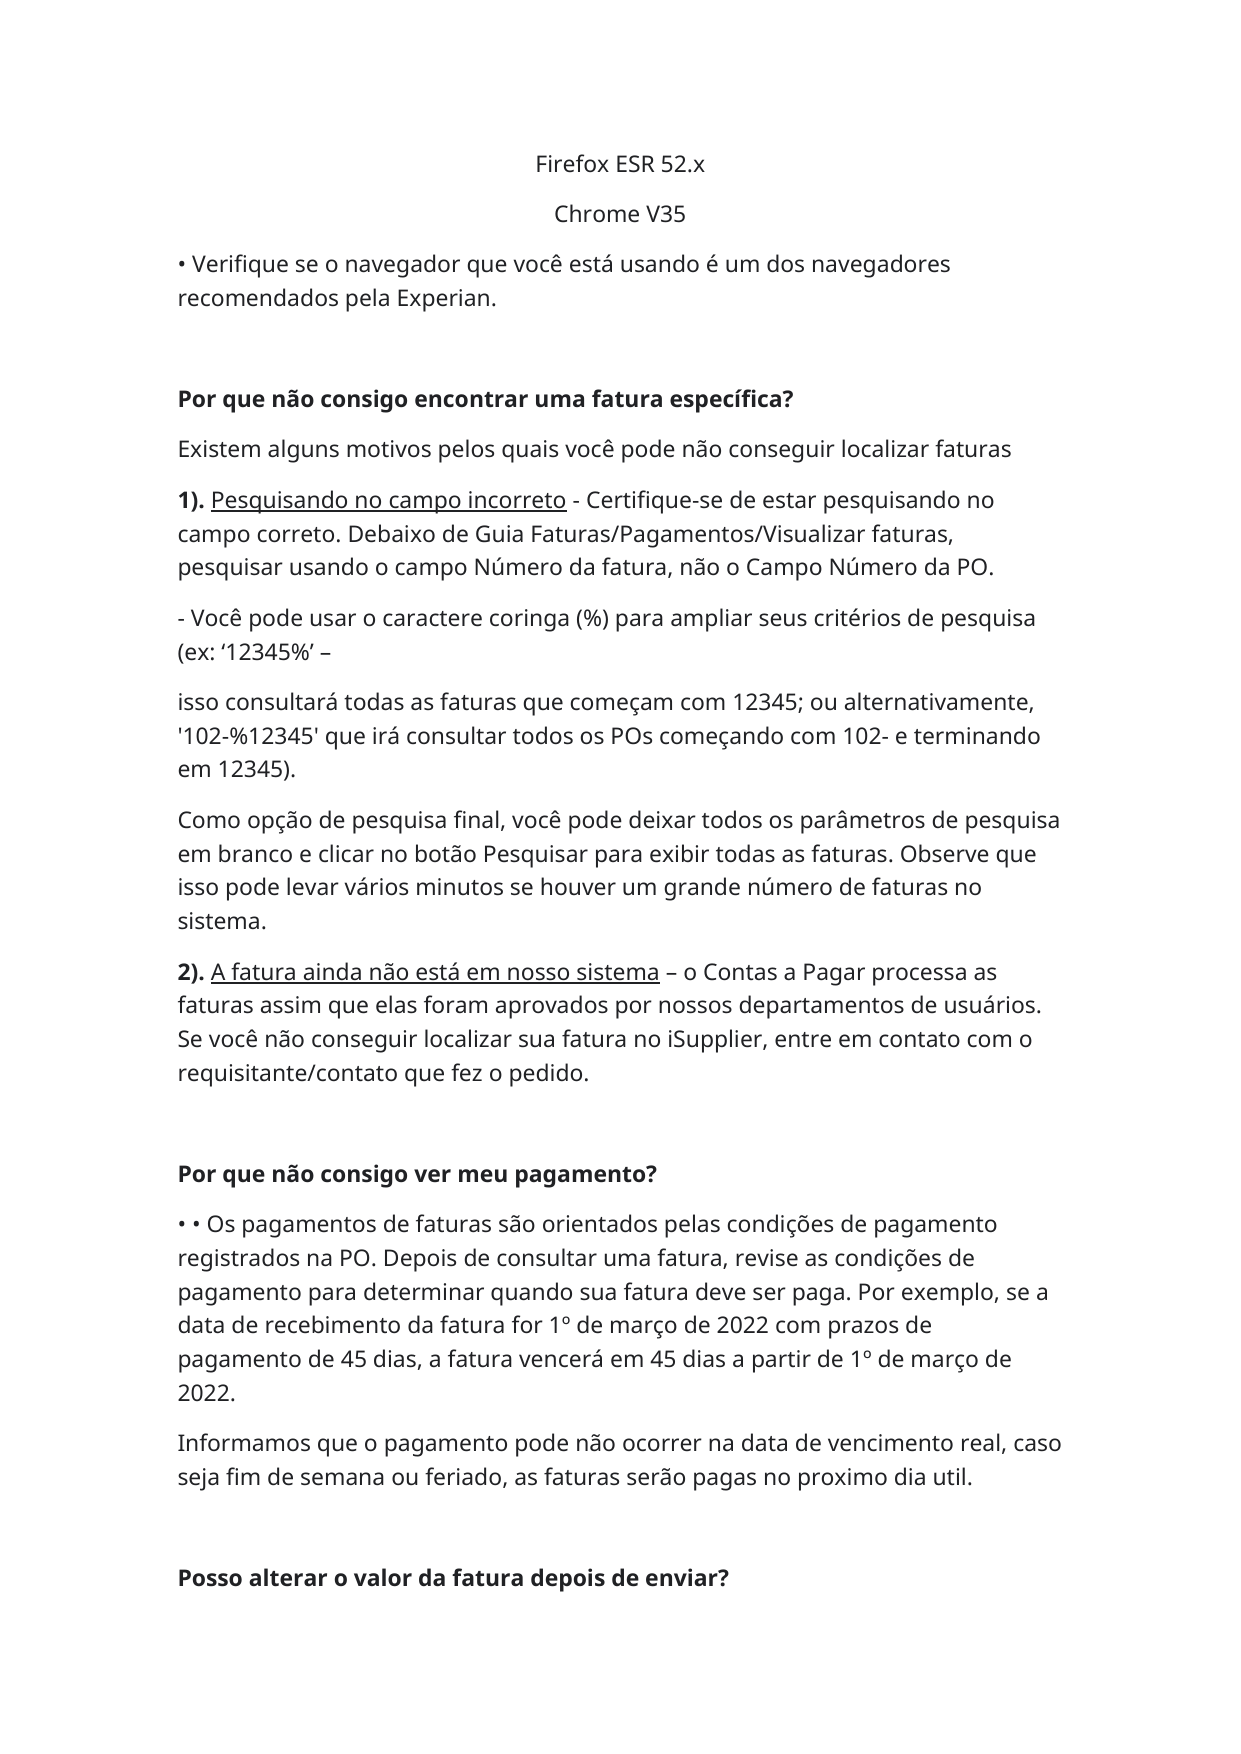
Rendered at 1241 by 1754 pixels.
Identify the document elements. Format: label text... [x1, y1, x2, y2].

text isso consultará todas as faturas que começam com 12345; ou alternativamente, '102-%12345' que irá consultar todos os POs começando com 102- e terminando em 12345). [177, 686, 1063, 785]
text Por que não consigo ver meu pagamento? [177, 1158, 1063, 1189]
text Como opção de pesquisa final, você pode deixar todos os parâmetros de pesquisa em branco e clicar no botão Pesquisar para exibir todas as faturas. Observe que isso pode levar vários minutos se houver um grande número de faturas no sistema. [177, 804, 1063, 936]
text • Verifique se o navegador que você está usando é um dos navegadores recomendados pela Experian. [177, 248, 1063, 313]
text Firefox ESR 52.x [177, 148, 1063, 179]
text Existem alguns motivos pelos quais você pode não conseguir localizar faturas [177, 433, 1063, 465]
text Chrome V35 [177, 198, 1063, 229]
text Informamos que o pagamento pode não ocorrer na data de vencimento real, caso seja fim de semana ou feriado, as faturas serão pagas no proximo dia util. [177, 1427, 1063, 1492]
text Por que não consigo encontrar uma fatura específica? [177, 383, 1063, 414]
text 2). A fatura ainda não está em nosso sistema – o Contas a Pagar processa as faturas assim que elas foram aprovados por nossos departamentos de usuários. Se você não conseguir localizar sua fatura no iSupplier, entre em contato com o requisitante/contato que fez o pedido. [177, 956, 1063, 1088]
text • • Os pagamentos de faturas são orientados pelas condições de pagamento registrados na PO. Depois de consultar uma fatura, revise as condições de pagamento para determinar quando sua fatura deve ser paga. Por exemplo, se a data de recebimento da fatura for 1º de março de 2022 com prazos de pagamento de 45 dias, a fatura vencerá em 45 dias a partir de 1º de março de 2022. [177, 1208, 1063, 1408]
text Posso alterar o valor da fatura depois de enviar? [177, 1562, 1063, 1593]
text - Você pode usar o caractere coringa (%) para ampliar seus critérios de pesquisa (ex: ‘12345%’ – [177, 602, 1063, 667]
text 1). Pesquisando no campo incorreto - Certifique-se de estar pesquisando no campo correto. Debaixo de Guia Faturas/Pagamentos/Visualizar faturas, pesquisar usando o campo Número da fatura, não o Campo Número da PO. [177, 484, 1063, 583]
